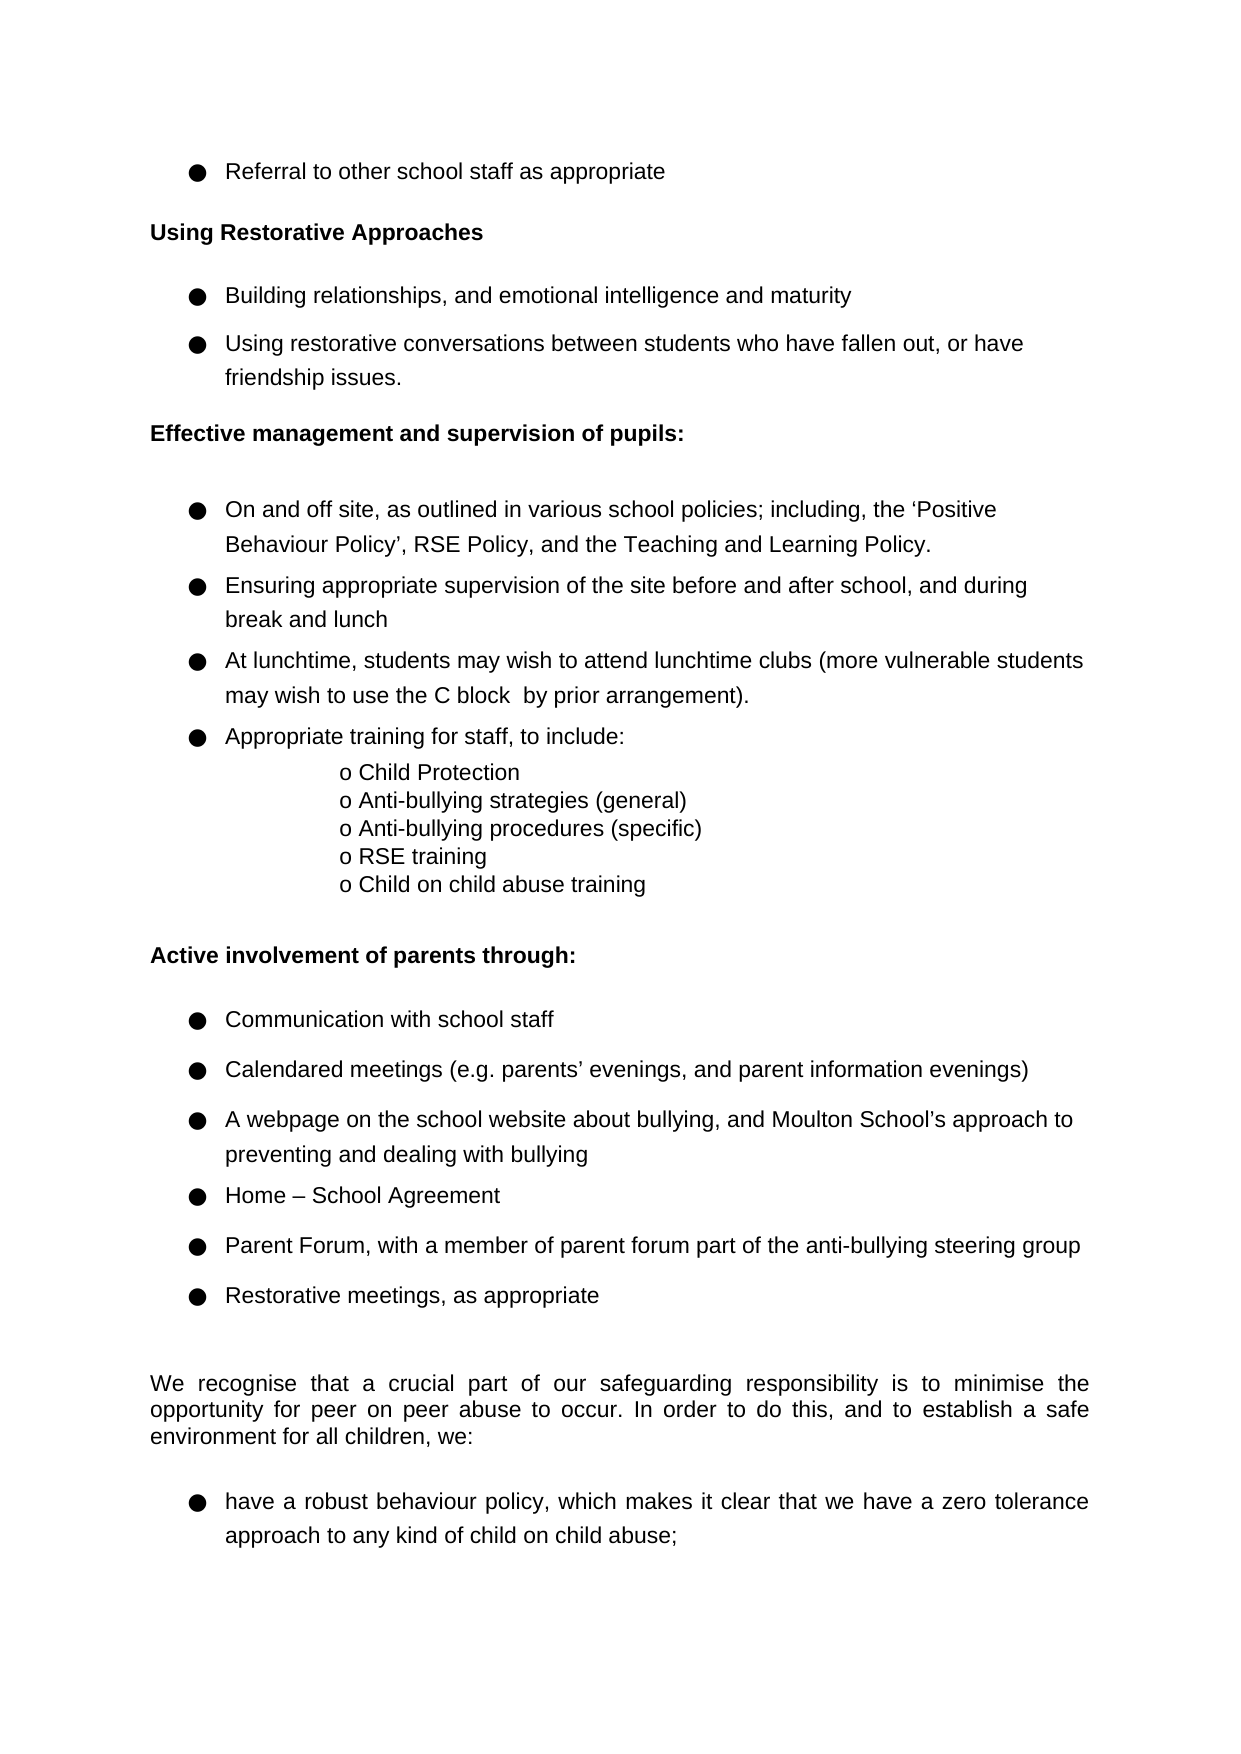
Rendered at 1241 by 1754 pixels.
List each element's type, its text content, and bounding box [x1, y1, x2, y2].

list A webpage on the school website about bullying, and Moulton School’s approach to preventing and dealing with bullying [187, 1094, 1089, 1167]
list Using restorative conversations between students who have fallen out, or have friendship issues. [187, 317, 1091, 390]
text o Child Protection [339, 759, 1091, 785]
text We recognise that a crucial part of our safeguarding responsibility is to minimise the opportunity for peer on peer abuse to occur. In order to do this, and to establish a safe environment for all children, we: [150, 1370, 1091, 1449]
text Active involvement of parents through: [150, 942, 1091, 968]
list have a robust behaviour policy, which makes it clear that we have a zero tolerance approach to any kind of child on child abuse; [187, 1475, 1091, 1549]
list Appropriate training for staff, to include: [187, 710, 1091, 757]
text o Anti-bullying strategies (general) [339, 787, 1091, 813]
list Communication with school staff [187, 994, 1091, 1041]
list Home – School Agreement [187, 1170, 1091, 1217]
text o RSE training [339, 843, 1091, 869]
list On and off site, as outlined in various school policies; including, the ‘Positive Behaviour Policy’, RSE Policy, and the Teaching and Learning Policy. [187, 484, 1084, 557]
text o Anti-bullying procedures (specific) [339, 815, 1091, 841]
list Ensuring appropriate supervision of the site before and after school, and during break and lunch [187, 559, 1090, 633]
list Calendared meetings (e.g. parents’ evenings, and parent information evenings) [187, 1044, 1091, 1091]
text o Child on child abuse training [339, 871, 1091, 897]
text Effective management and supervision of pupils: [150, 420, 927, 446]
list Restorative meetings, as appropriate [187, 1270, 1091, 1317]
list At lunchtime, students may wish to attend lunchtime clubs (more vulnerable students may wish to use the C block by prior arrangement). [187, 635, 1090, 708]
list Parent Forum, with a member of parent forum part of the anti-bullying steering group [187, 1220, 1091, 1267]
list Building relationships, and emotional intelligence and maturity [187, 270, 1091, 317]
text Using Restorative Approaches [150, 219, 1091, 245]
list Referral to other school staff as appropriate [187, 146, 1091, 193]
